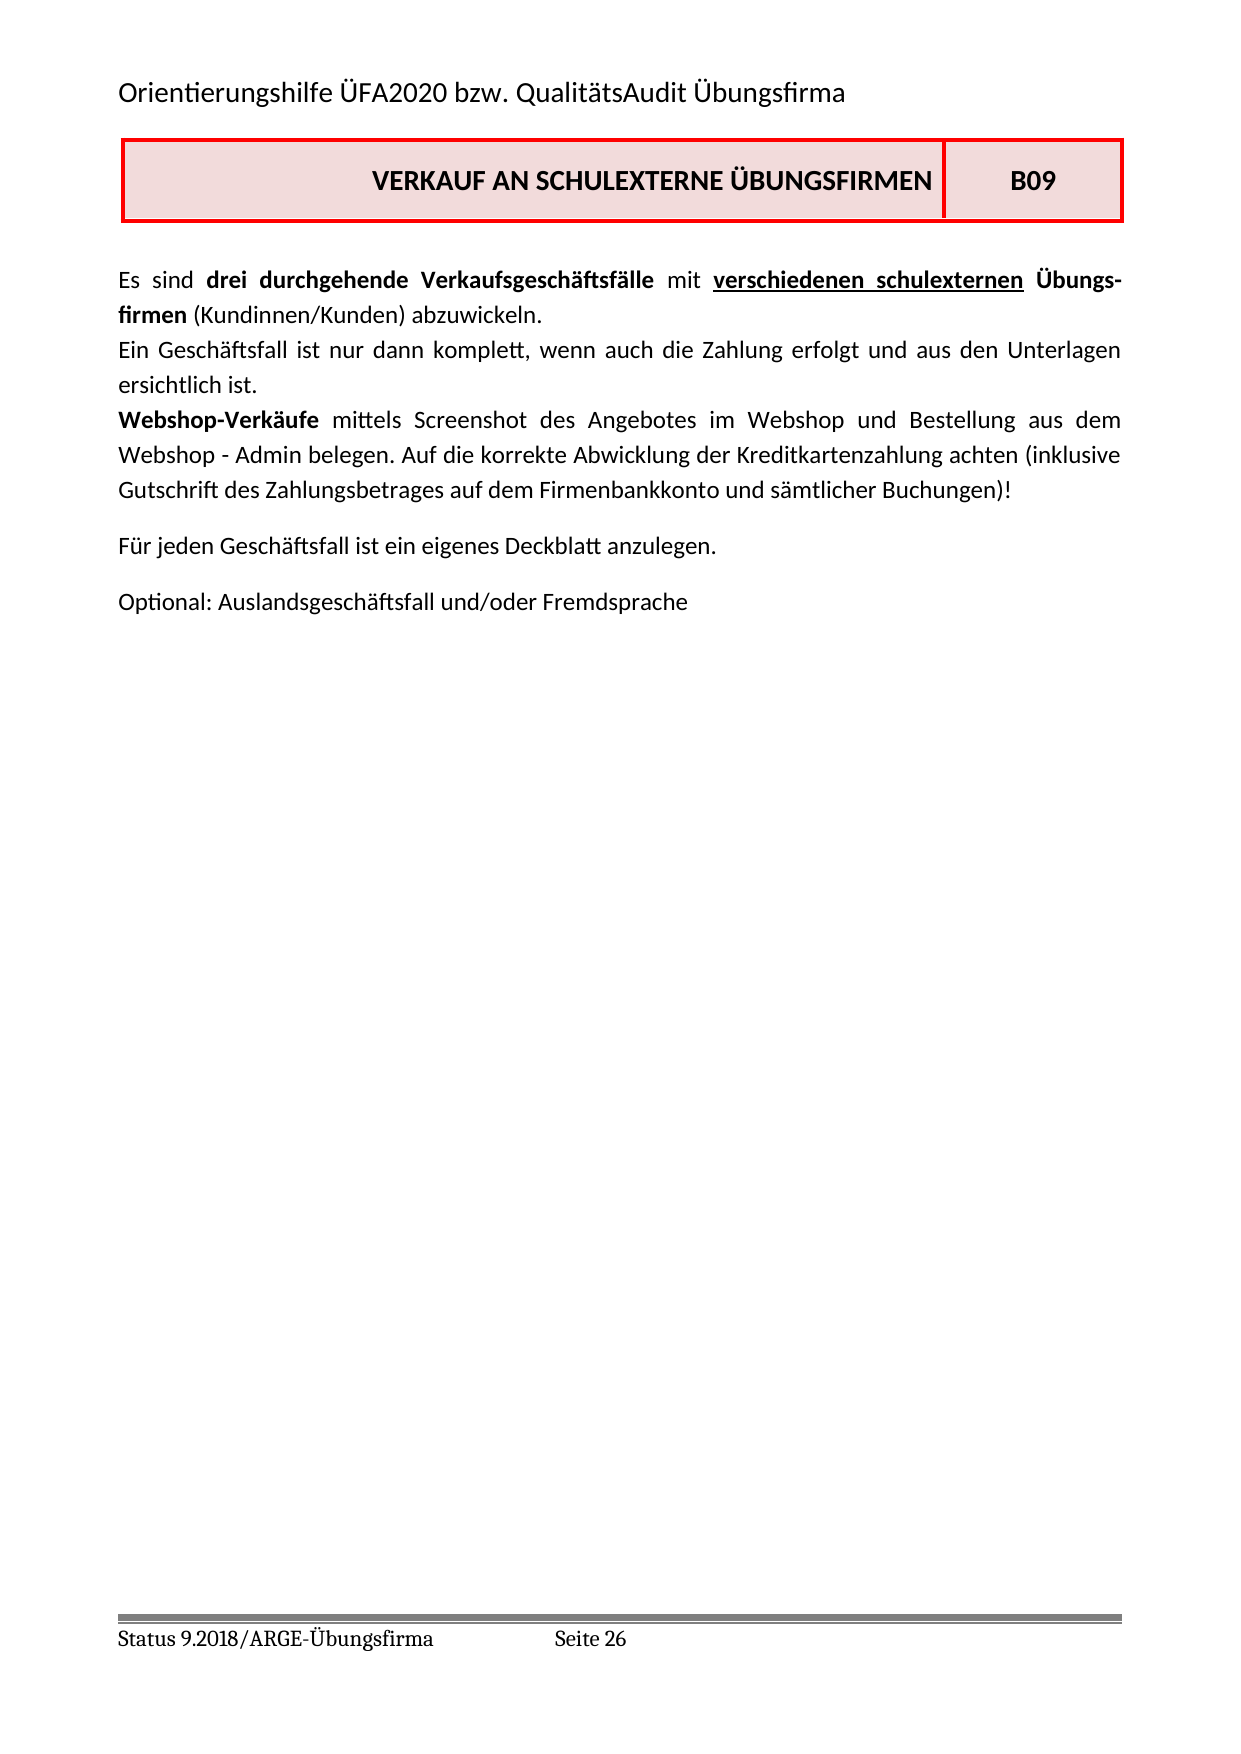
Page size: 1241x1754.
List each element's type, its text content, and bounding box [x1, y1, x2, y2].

text Für jeden Geschäftsfall ist ein eigenes Deckblatt anzulegen. [118, 530, 1122, 560]
text Es sind drei durchgehende Verkaufsgeschäftsfälle mit verschiedenen schulexternen Übungs-firmen (Kundinnen/Kunden) abzuwickeln. [118, 264, 1122, 329]
table_header B09 [946, 142, 1120, 218]
text Ein Geschäftsfall ist nur dann komplett, wenn auch die Zahlung erfolgt und aus den Unterlagen ersichtlich ist. [118, 334, 1122, 399]
text Webshop-Verkäufe mittels Screenshot des Angebotes im Webshop und Bestellung aus dem Webshop - Admin belegen. Auf die korrekte Abwicklung der Kreditkartenzahlung achten (inklusive Gutschrift des Zahlungsbetrages auf dem Firmenbankkonto und sämtlicher Buchungen)! [118, 404, 1122, 504]
text Optional: Auslandsgeschäftsfall und/oder Fremdsprache [118, 586, 1122, 616]
table_header VERKAUF AN SCHULEXTERNE ÜBUNGSFIRMEN [125, 142, 942, 218]
